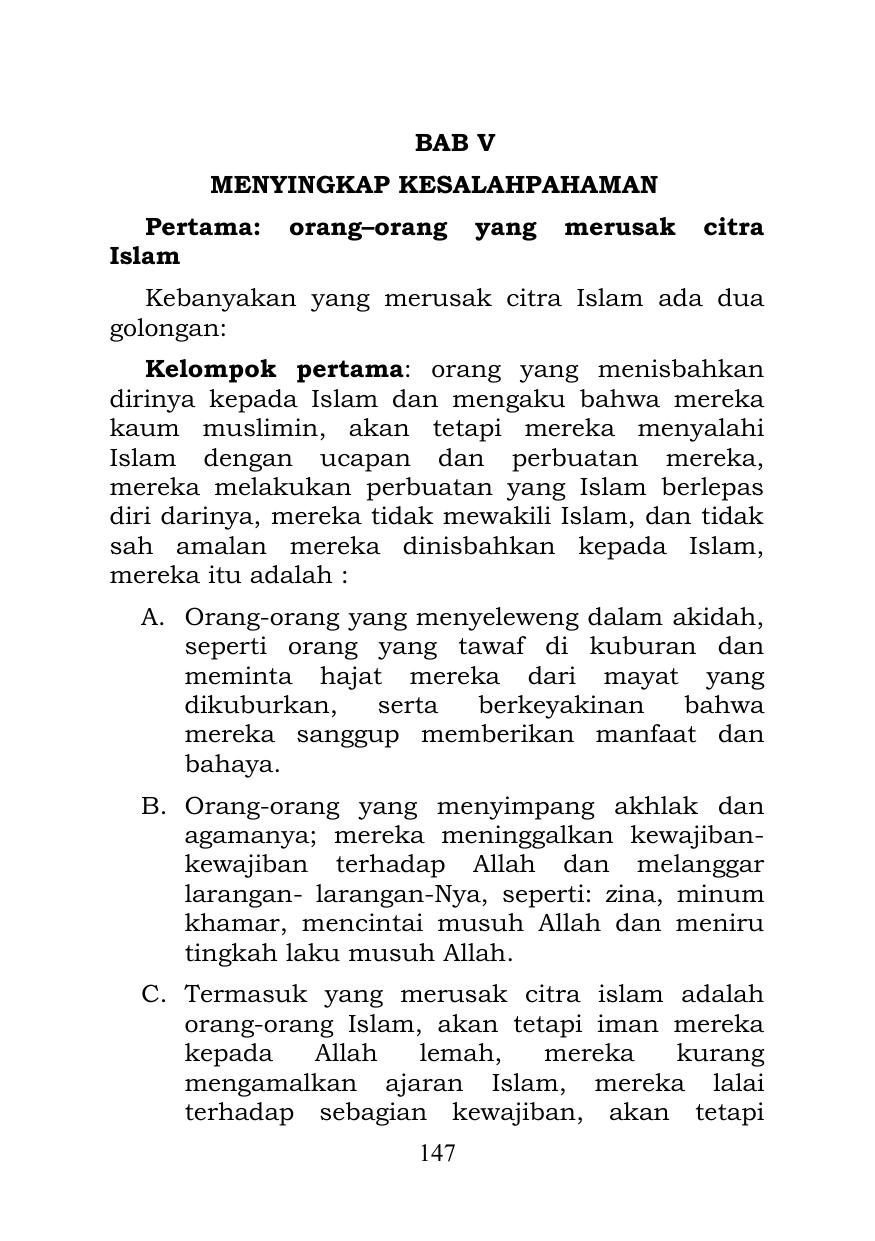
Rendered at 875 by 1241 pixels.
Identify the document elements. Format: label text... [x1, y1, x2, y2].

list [141, 979, 765, 1126]
text Menyingkap KesalahPahaman [103, 170, 765, 199]
text BAB V [109, 128, 765, 157]
subtitle Pertama: orang–orang yang merusak citra Islam [109, 212, 765, 271]
text Kebanyakan yang merusak citra Islam ada dua golongan: [109, 283, 765, 342]
list Orang-orang yang menyimpang akhlak dan agamanya; mereka meninggalkan kewajiban-kewajiban terhadap Allah dan melanggar larangan- larangan-Nya, seperti: zina, minum khamar, mencintai musuh Allah dan meniru tingkah laku musuh Allah. [141, 791, 765, 967]
text Kelompok pertama: orang yang menisbahkan dirinya kepada Islam dan mengaku bahwa mereka kaum muslimin, akan tetapi mereka menyalahi Islam dengan ucapan dan perbuatan mereka, mereka melakukan perbuatan yang Islam berlepas diri darinya, mereka tidak mewakili Islam, dan tidak sah amalan mereka dinisbahkan kepada Islam, mereka itu adalah : [109, 354, 765, 589]
list Orang-orang yang menyeleweng dalam akidah, seperti orang yang tawaf di kuburan dan meminta hajat mereka dari mayat yang dikuburkan, serta berkeyakinan bahwa mereka sanggup memberikan manfaat dan bahaya. [141, 602, 765, 778]
